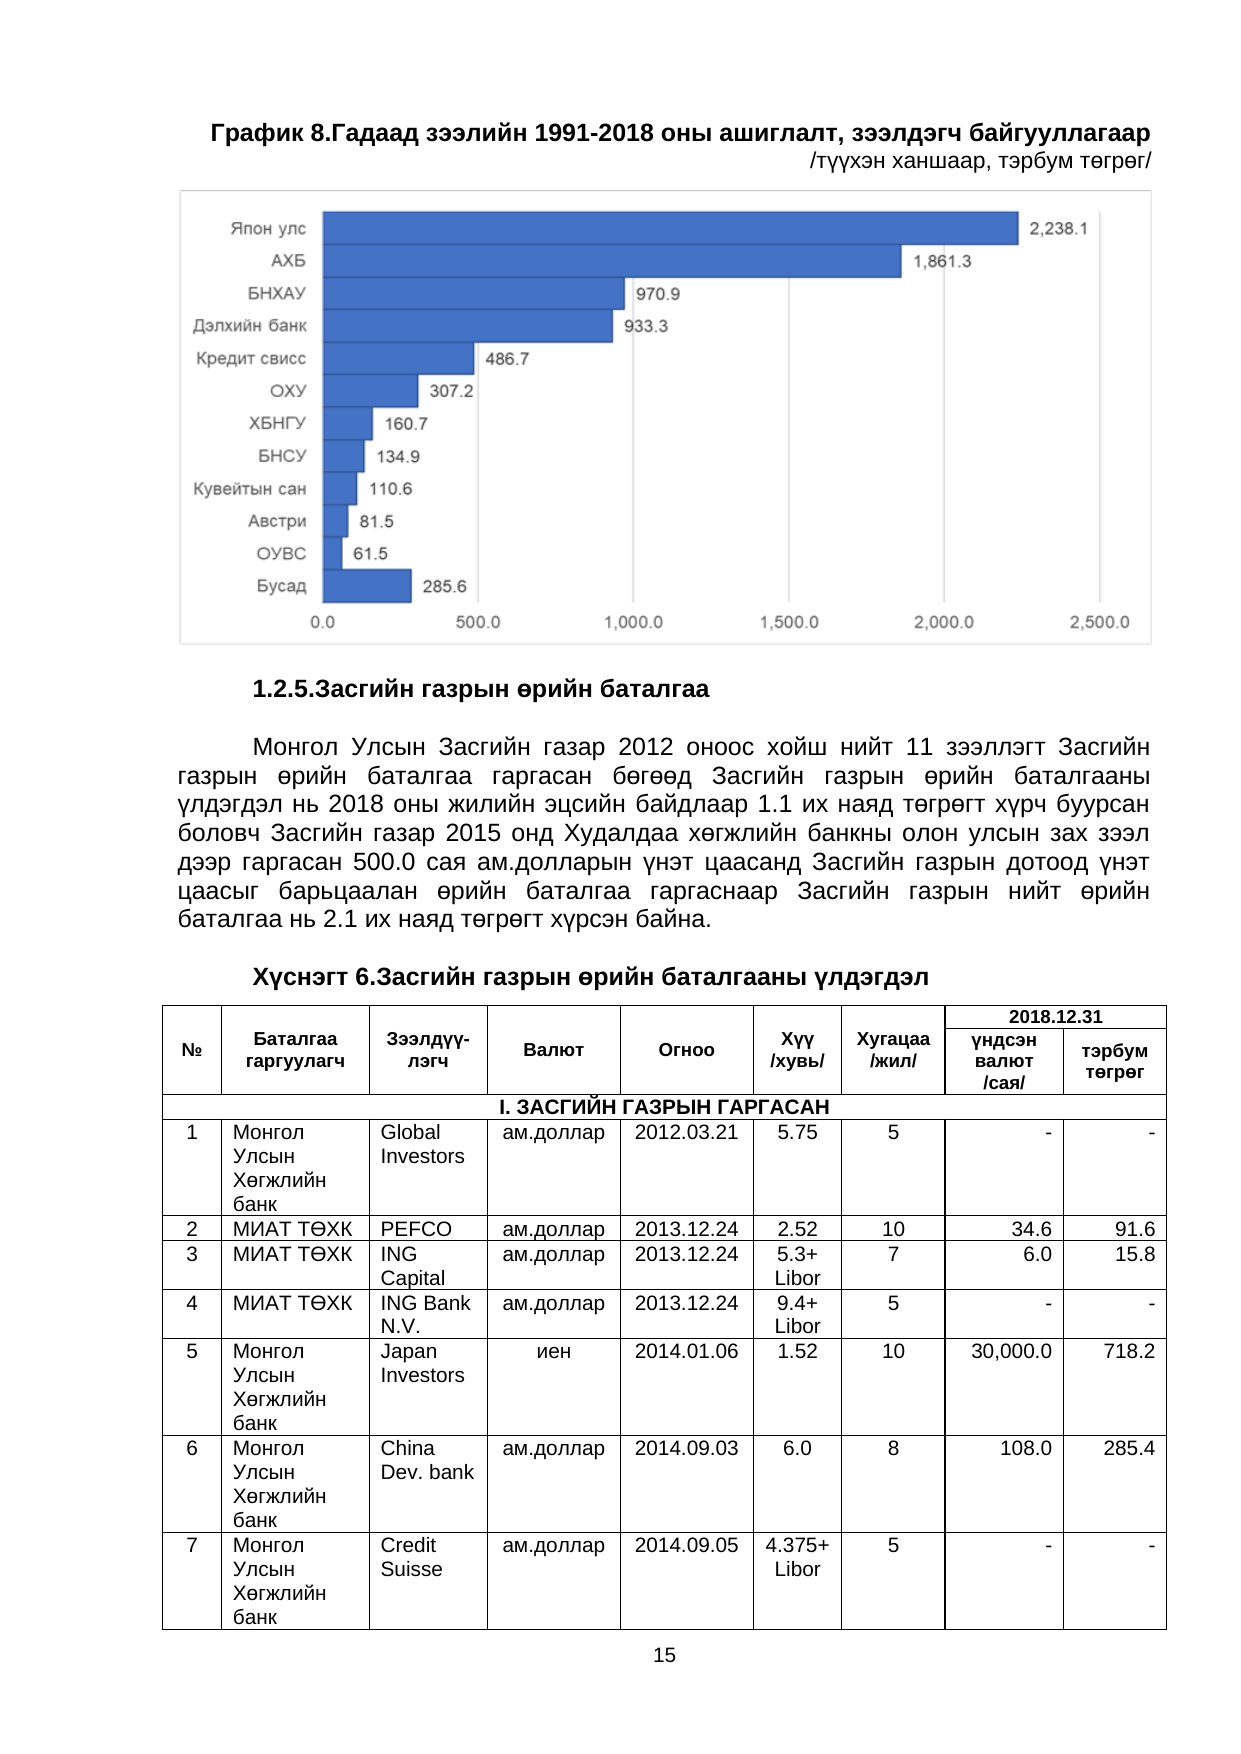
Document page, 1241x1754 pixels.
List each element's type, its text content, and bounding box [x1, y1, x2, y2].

table_cell 5 [842, 1290, 944, 1338]
table_cell 718.2 [1064, 1339, 1166, 1435]
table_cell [222, 1533, 369, 1629]
table_header Хүү /хувь/ [754, 1006, 841, 1093]
table_cell 2014.09.05 [621, 1533, 753, 1629]
table_cell ам.доллар [488, 1533, 620, 1629]
table_cell 34.6 [946, 1216, 1063, 1240]
table_cell Global Investors [370, 1120, 487, 1215]
text График 8.Гадаад зээлийн 1991-2018 оны ашиглалт, зээлдэгч байгууллагаар [177, 118, 1152, 147]
table_header 2018.12.31 [946, 1006, 1166, 1028]
table_cell 5 [163, 1339, 221, 1435]
table_cell Монгол Улсын Хөгжлийн банк [222, 1339, 369, 1435]
table_header Огноо [621, 1006, 753, 1093]
table_cell ам.доллар [488, 1216, 620, 1240]
table_cell 6 [163, 1436, 221, 1532]
table_cell 5 [842, 1120, 944, 1215]
table_cell 2 [163, 1216, 221, 1240]
table_cell 2013.12.24 [621, 1290, 753, 1338]
table_cell 91.6 [1064, 1216, 1166, 1240]
subtitle 1.2.5.Засгийн газрын өрийн баталгаа [177, 674, 1152, 703]
table_cell - [1064, 1290, 1166, 1338]
table_cell ING Bank N.V. [370, 1290, 487, 1338]
table_cell тэрбум төгрөг [1064, 1029, 1166, 1093]
table_cell 6.0 [946, 1241, 1063, 1289]
table_cell Монгол Улсын Хөгжлийн банк [222, 1120, 369, 1215]
table_cell 2014.01.06 [621, 1339, 753, 1435]
table_cell 4 [163, 1290, 221, 1338]
table_cell 2014.09.03 [621, 1436, 753, 1532]
table_cell Credit Suisse [370, 1533, 487, 1629]
table_cell ам.доллар [488, 1290, 620, 1338]
table_cell 10 [842, 1216, 944, 1240]
table_cell China Dev. bank [370, 1436, 487, 1532]
table_cell Монгол Улсын Хөгжлийн банк [222, 1436, 369, 1532]
table_cell 10 [842, 1339, 944, 1435]
table_cell МИАТ ТӨХК [222, 1216, 369, 1240]
table_cell 6.0 [754, 1436, 841, 1532]
table_cell 2.52 [754, 1216, 841, 1240]
table_cell 7 [163, 1533, 221, 1629]
table_cell 5 [842, 1533, 944, 1629]
table_cell 5.75 [754, 1120, 841, 1215]
table_header Баталгаа гаргуулагч [222, 1006, 369, 1093]
table_cell ам.доллар [488, 1436, 620, 1532]
table_header Хугацаа /жил/ [842, 1006, 944, 1093]
table_cell 2012.03.21 [621, 1120, 753, 1215]
table_cell 8 [842, 1436, 944, 1532]
text Хүснэгт 6.Засгийн газрын өрийн баталгааны үлдэгдэл [177, 962, 1152, 991]
table_cell - [946, 1120, 1063, 1215]
table_cell 4.375+Libor [754, 1533, 841, 1629]
table_header Зээлдүү-лэгч [370, 1006, 487, 1093]
text /түүхэн ханшаар, тэрбум төгрөг/ [177, 147, 1152, 173]
table_cell МИАТ ТӨХК [222, 1241, 369, 1289]
table_cell иен [488, 1339, 620, 1435]
table_cell - [1064, 1120, 1166, 1215]
table_cell 9.4+ Libor [754, 1290, 841, 1338]
table_cell 108.0 [946, 1436, 1063, 1532]
table_header Валют [488, 1006, 620, 1093]
table_cell 15.8 [1064, 1241, 1166, 1289]
table_cell Japan Investors [370, 1339, 487, 1435]
table_cell - [946, 1290, 1063, 1338]
table_header № [163, 1006, 221, 1093]
table_cell I. ЗАСГИЙН ГАЗРЫН ГАРГАСАН [163, 1095, 1166, 1118]
table_cell 5.3+ Libor [754, 1241, 841, 1289]
table_cell 1 [163, 1120, 221, 1215]
table_cell ING Capital [370, 1241, 487, 1289]
text Монгол Улсын Засгийн газар 2012 оноос хойш нийт 11 зээллэгт Засгийн газрын өрийн баталгаа гаргасан бөгөөд Засгийн газрын өрийн баталгааны үлдэгдэл нь 2018 оны жилийн эцсийн байдлаар 1.1 их наяд төгрөгт хүрч буурсан боловч Засгийн газар 2015 онд Худалдаа хөгжлийн банкны олон улсын зах зээл дээр гаргасан 500.0 сая ам.долларын үнэт цаасанд Засгийн газрын дотоод үнэт цаасыг барьцаалан өрийн баталгаа гаргаснаар Засгийн газрын нийт өрийн баталгаа нь 2.1 их наяд төгрөгт хүрсэн байна. [177, 732, 1152, 933]
table_cell МИАТ ТӨХК [222, 1290, 369, 1338]
table_cell 3 [163, 1241, 221, 1289]
table_cell үндсэн валют /сая/ [946, 1029, 1063, 1093]
table_cell 2013.12.24 [621, 1216, 753, 1240]
table_cell ам.доллар [488, 1120, 620, 1215]
table_cell - [946, 1533, 1063, 1629]
table_cell 7 [842, 1241, 944, 1289]
table_cell PEFCO [370, 1216, 487, 1240]
table_cell ам.доллар [488, 1241, 620, 1289]
table_cell 285.4 [1064, 1436, 1166, 1532]
table_cell 30,000.0 [946, 1339, 1063, 1435]
table_cell - [1064, 1533, 1166, 1629]
table_cell 2013.12.24 [621, 1241, 753, 1289]
table_cell 1.52 [754, 1339, 841, 1435]
